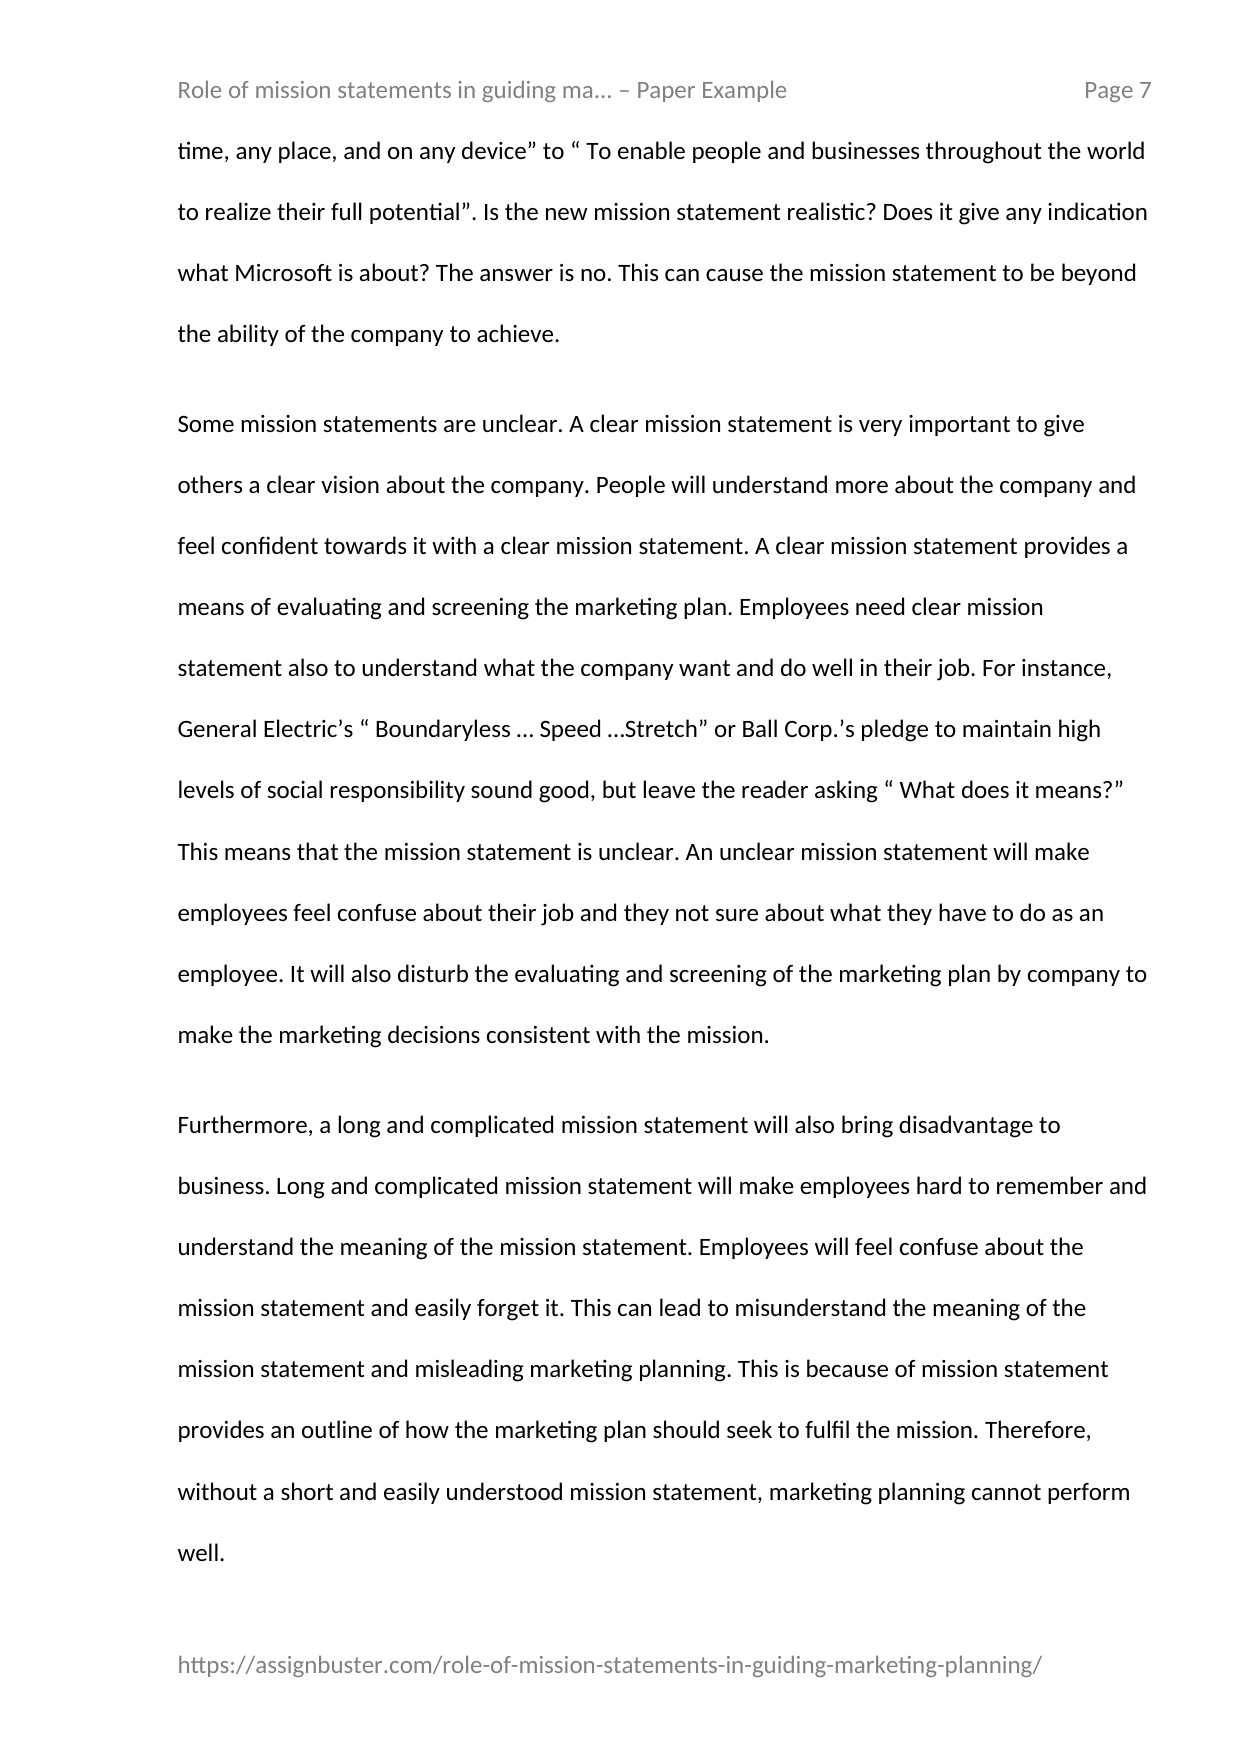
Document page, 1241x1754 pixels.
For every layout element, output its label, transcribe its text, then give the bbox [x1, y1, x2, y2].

text Some mission statements are unclear. A clear mission statement is very important to give others a clear vision about the company. People will understand more about the company and feel confident towards it with a clear mission statement. A clear mission statement provides a means of evaluating and screening the marketing plan. Employees need clear mission statement also to understand what the company want and do well in their job. For instance, General Electric’s “ Boundaryless … Speed …Stretch” or Ball Corp.’s pledge to maintain high levels of social responsibility sound good, but leave the reader asking “ What does it means?” This means that the mission statement is unclear. An unclear mission statement will make employees feel confuse about their job and they not sure about what they have to do as an employee. It will also disturb the evaluating and screening of the marketing plan by company to make the marketing decisions consistent with the mission. [177, 408, 1152, 1049]
text Furthermore, a long and complicated mission statement will also bring disadvantage to business. Long and complicated mission statement will make employees hard to remember and understand the meaning of the mission statement. Employees will feel confuse about the mission statement and easily forget it. This can lead to misunderstand the meaning of the mission statement and misleading marketing planning. This is because of mission statement provides an outline of how the marketing plan should seek to fulfil the mission. Therefore, without a short and easily understood mission statement, marketing planning cannot perform well. [177, 1109, 1152, 1567]
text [177, 135, 1152, 348]
